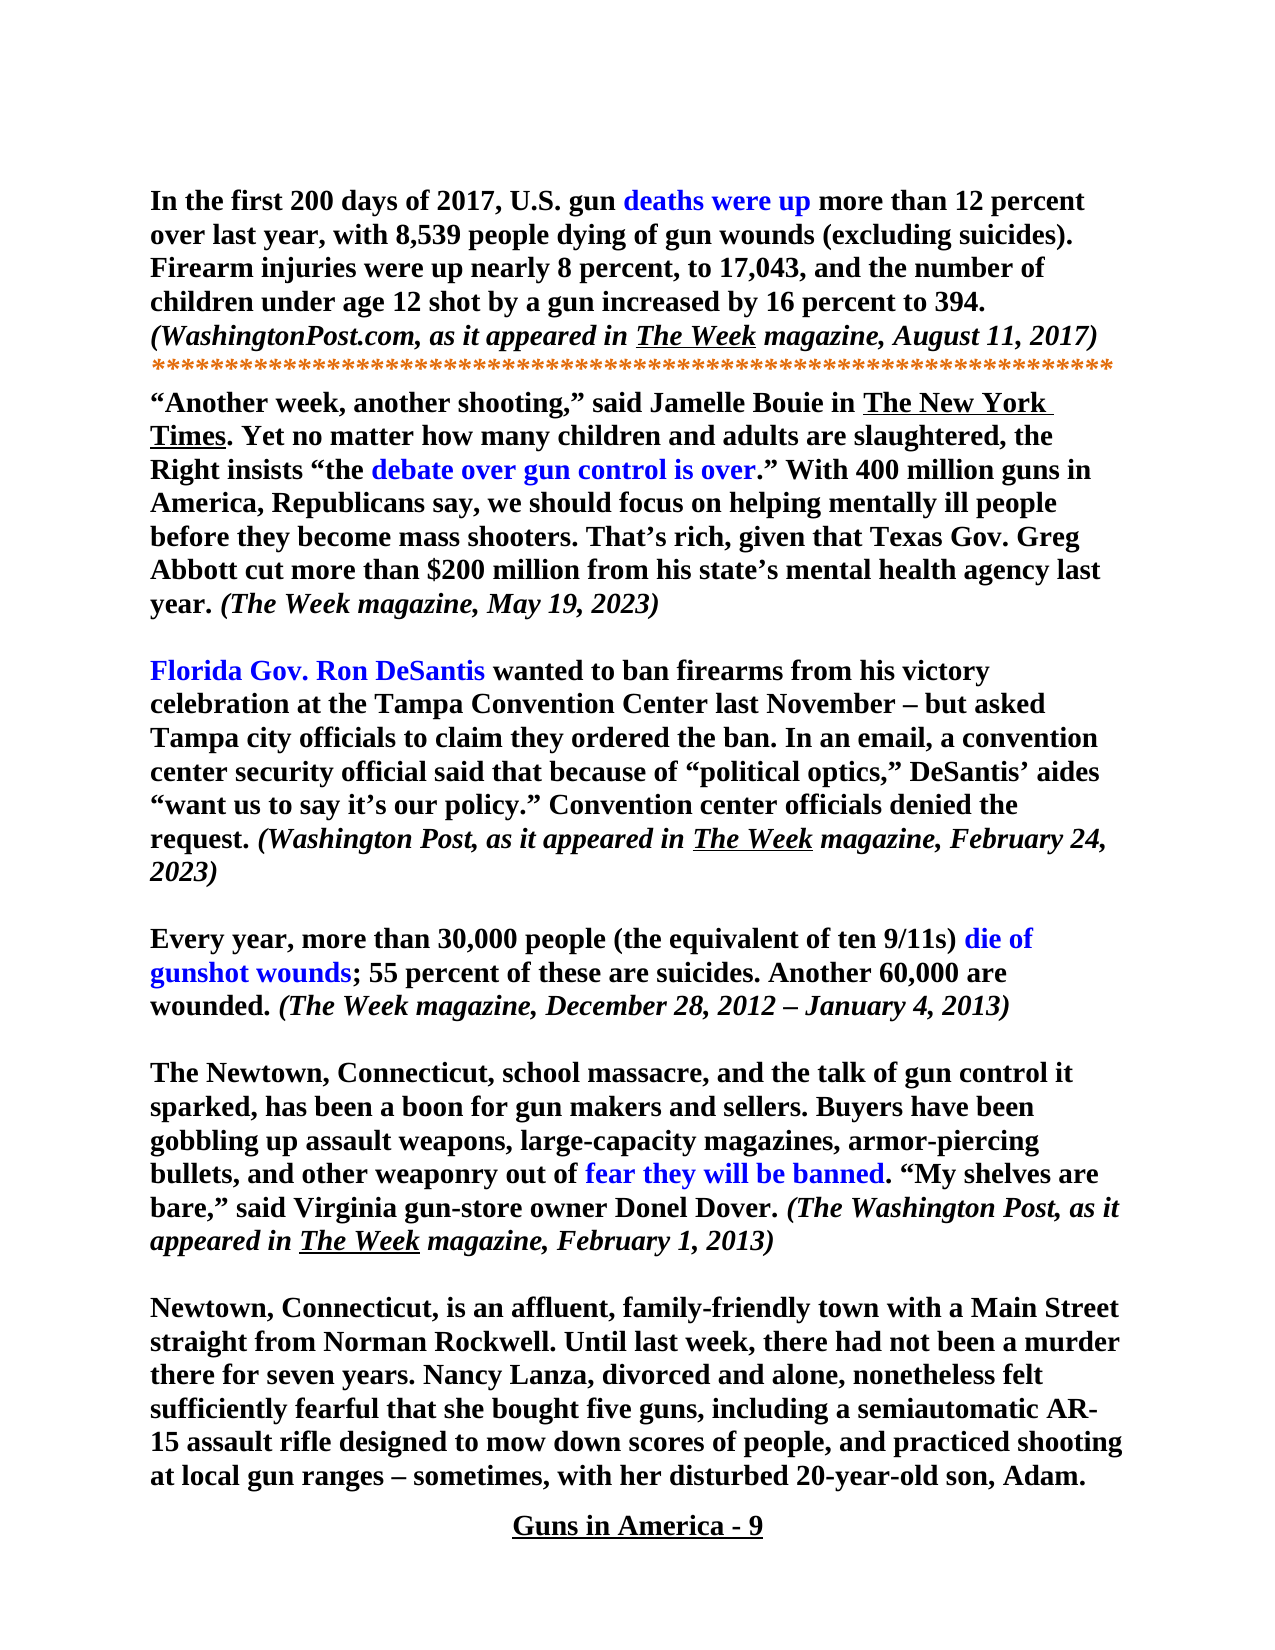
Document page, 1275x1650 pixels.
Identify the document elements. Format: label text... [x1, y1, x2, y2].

text “Another week, another shooting,” said Jamelle Bouie in The New York Times. Yet no matter how many children and adults are slaughtered, the Right insists “the debate over gun control is over.” With 400 million guns in America, Republicans say, we should focus on helping mentally ill people before they become mass shooters. That’s rich, given that Texas Gov. Greg Abbott cut more than $200 million from his state’s mental health agency last year. (The Week magazine, May 19, 2023) [150, 385, 1125, 619]
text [150, 1290, 1125, 1492]
text The Newtown, Connecticut, school massacre, and the talk of gun control it sparked, has been a boon for gun makers and sellers. Buyers have been gobbling up assault weapons, large-capacity magazines, armor-piercing bullets, and other weaponry out of fear they will be banned. “My shelves are bare,” said Virginia gun-store owner Donel Dover. (The Washington Post, as it appeared in The Week magazine, February 1, 2013) [150, 1056, 1125, 1257]
text Every year, more than 30,000 people (the equivalent of ten 9/11s) die of gunshot wounds; 55 percent of these are suicides. Another 60,000 are wounded. (The Week magazine, December 28, 2012 – January 4, 2013) [150, 921, 1125, 1022]
text In the first 200 days of 2017, U.S. gun deaths were up more than 12 percent over last year, with 8,539 people dying of gun wounds (excluding suicides). Firearm injuries were up nearly 8 percent, to 17,043, and the number of children under age 12 shot by a gun increased by 16 percent to 394. (WashingtonPost.com, as it appeared in The Week magazine, August 11, 2017) [150, 183, 1125, 351]
text Florida Gov. Ron DeSantis wanted to ban firearms from his victory celebration at the Tampa Convention Center last November – but asked Tampa city officials to claim they ordered the ban. In an email, a convention center security official said that because of “political optics,” DeSantis’ aides “want us to say it’s our policy.” Convention center officials denied the request. (Washington Post, as it appeared in The Week magazine, February 24, 2023) [150, 653, 1125, 888]
text ****************************************************************** [150, 351, 1125, 385]
